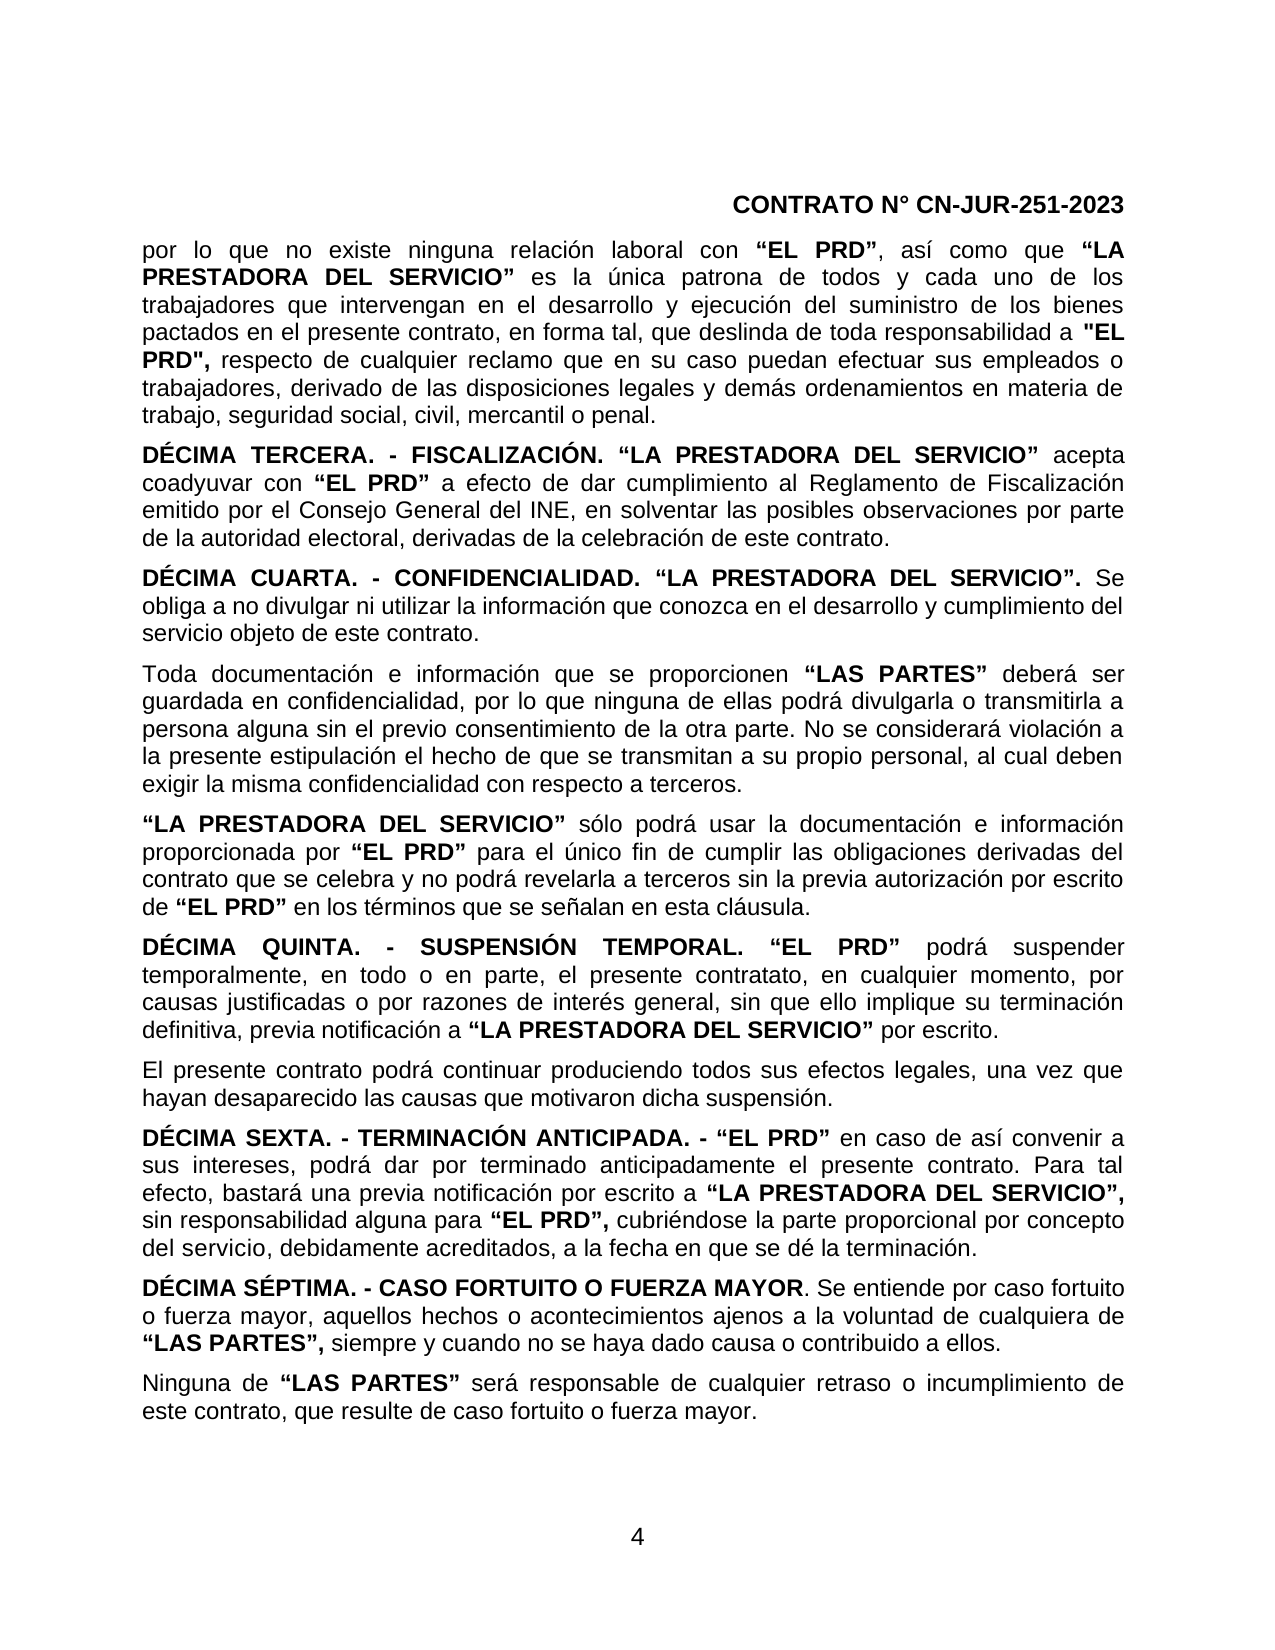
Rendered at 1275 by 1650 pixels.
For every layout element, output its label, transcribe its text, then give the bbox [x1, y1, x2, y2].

text Ninguna de “LAS PARTES” será responsable de cualquier retraso o incumplimiento de este contrato, que resulte de caso fortuito o fuerza mayor. [142, 1369, 1125, 1424]
text DÉCIMA SEXTA. - TERMINACIÓN ANTICIPADA. - “EL PRD” en caso de así convenir a sus intereses, podrá dar por terminado anticipadamente el presente contrato. Para tal efecto, bastará una previa notificación por escrito a “LA PRESTADORA DEL SERVICIO”, sin responsabilidad alguna para “EL PRD”, cubriéndose la parte proporcional por concepto del servicio, debidamente acreditados, a la fecha en que se dé la terminación. [142, 1123, 1125, 1262]
text “LA PRESTADORA DEL SERVICIO” sólo podrá usar la documentación e información proporcionada por “EL PRD” para el único fin de cumplir las obligaciones derivadas del contrato que se celebra y no podrá revelarla a terceros sin la previa autorización por escrito de “EL PRD” en los términos que se señalan en esta cláusula. [142, 810, 1125, 920]
text El presente contrato podrá continuar produciendo todos sus efectos legales, una vez que hayan desaparecido las causas que motivaron dicha suspensión. [142, 1056, 1125, 1111]
text Toda documentación e información que se proporcionen “LAS PARTES” deberá ser guardada en confidencialidad, por lo que ninguna de ellas podrá divulgarla o transmitirla a persona alguna sin el previo consentimiento de la otra parte. No se considerará violación a la presente estipulación el hecho de que se transmitan a su propio personal, al cual deben exigir la misma confidencialidad con respecto a terceros. [142, 659, 1125, 797]
text DÉCIMA SÉPTIMA. - CASO FORTUITO O FUERZA MAYOR. Se entiende por caso fortuito o fuerza mayor, aquellos hechos o acontecimientos ajenos a la voluntad de cualquiera de “LAS PARTES”, siempre y cuando no se haya dado causa o contribuido a ellos. [142, 1274, 1125, 1357]
text DÉCIMA CUARTA. - CONFIDENCIALIDAD. “LA PRESTADORA DEL SERVICIO”. Se obliga a no divulgar ni utilizar la información que conozca en el desarrollo y cumplimiento del servicio objeto de este contrato. [142, 564, 1125, 647]
text DÉCIMA TERCERA. - FISCALIZACIÓN. “LA PRESTADORA DEL SERVICIO” acepta coadyuvar con “EL PRD” a efecto de dar cumplimiento al Reglamento de Fiscalización emitido por el Consejo General del INE, en solventar las posibles observaciones por parte de la autoridad electoral, derivadas de la celebración de este contrato. [142, 441, 1125, 552]
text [142, 236, 1125, 429]
text DÉCIMA QUINTA. - SUSPENSIÓN TEMPORAL. “EL PRD” podrá suspender temporalmente, en todo o en parte, el presente contratato, en cualquier momento, por causas justificadas o por razones de interés general, sin que ello implique su terminación definitiva, previa notificación a “LA PRESTADORA DEL SERVICIO” por escrito. [142, 933, 1125, 1043]
